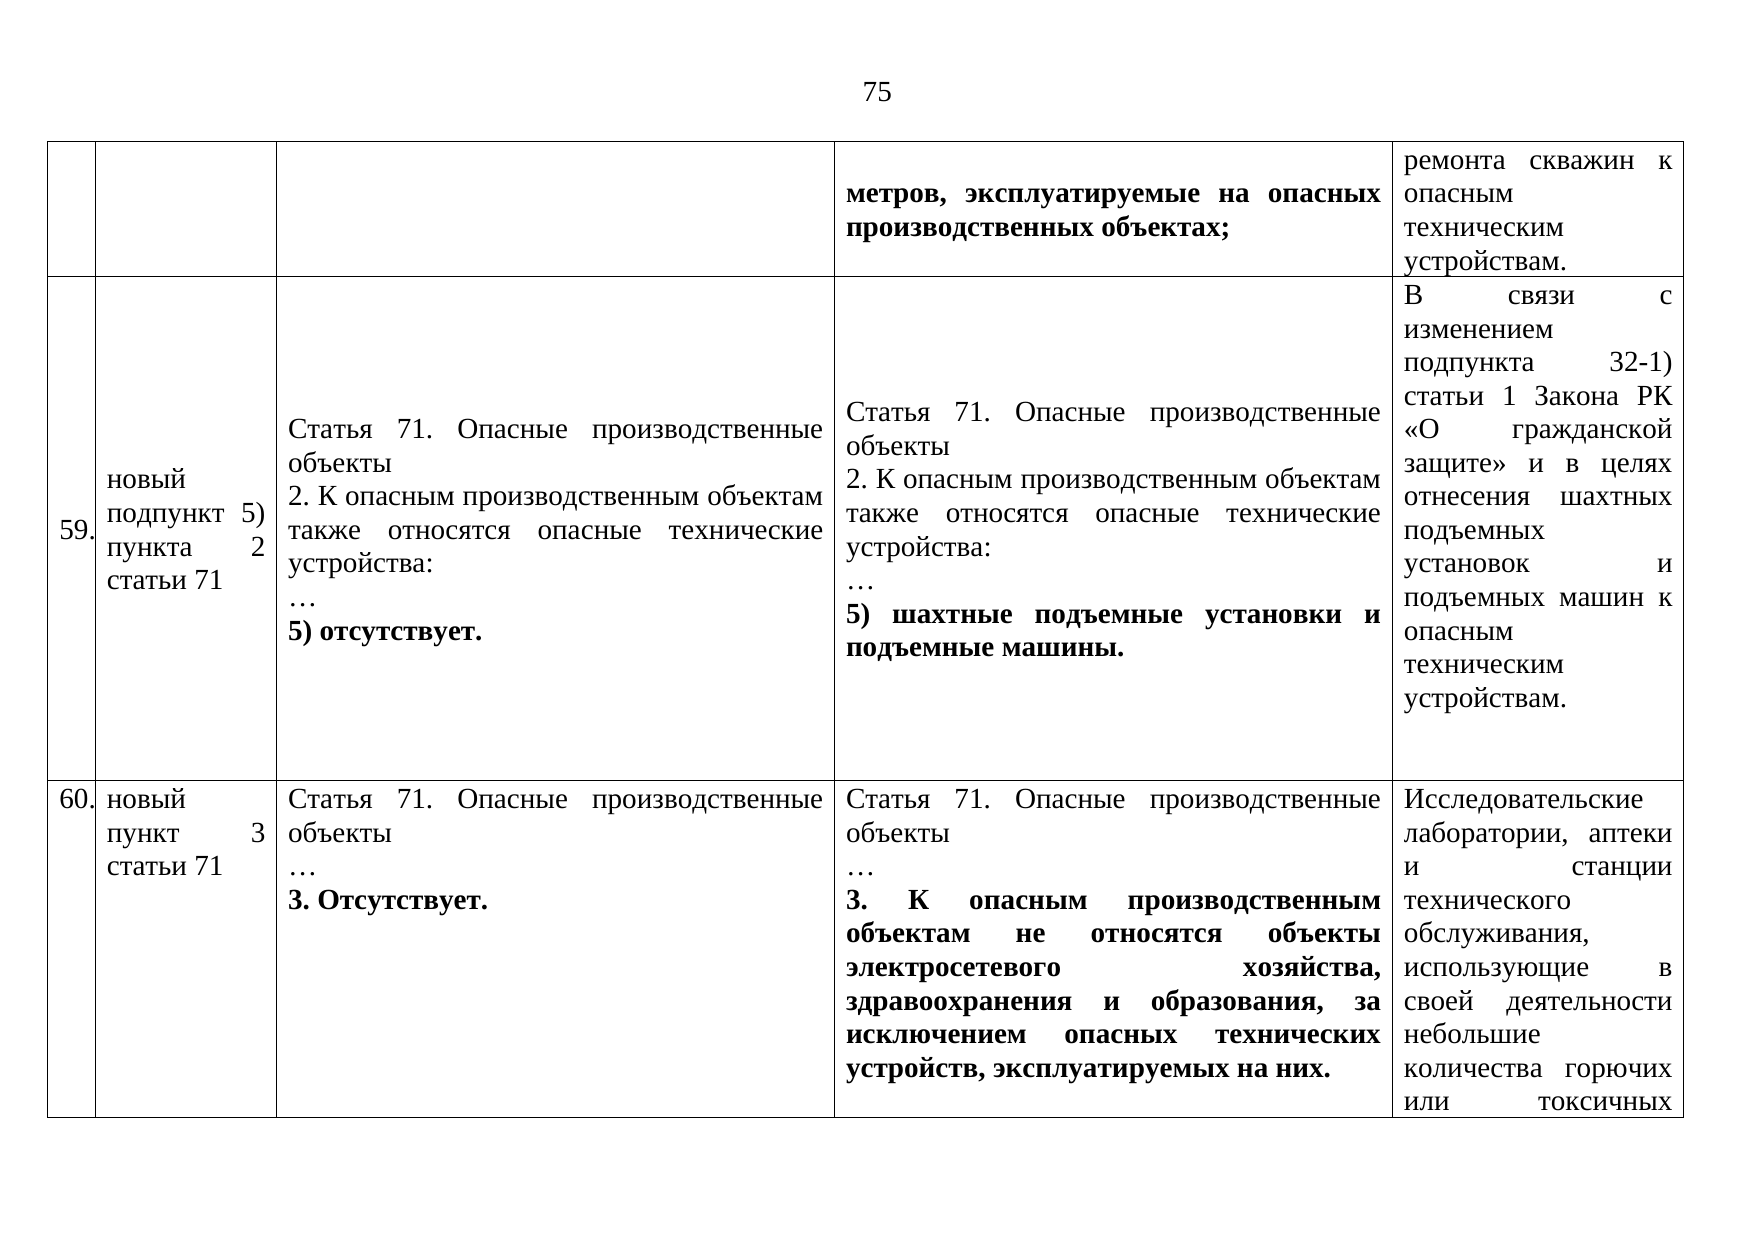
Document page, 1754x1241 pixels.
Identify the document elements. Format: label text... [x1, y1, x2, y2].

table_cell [1393, 142, 1683, 276]
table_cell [835, 781, 1392, 1117]
table_cell новый подпункт 5) пункта 2 статьи 71 [96, 277, 276, 780]
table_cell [835, 142, 1392, 276]
table_cell Статья 71. Опасные производственные объекты 2. К опасным производственным объектам также относятся опасные технические устройства: … 5) отсутствует. [277, 277, 834, 780]
table_cell [48, 781, 95, 1117]
table_cell [48, 277, 95, 780]
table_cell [96, 142, 276, 276]
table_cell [277, 781, 834, 1117]
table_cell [96, 781, 276, 1117]
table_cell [1393, 781, 1683, 1117]
table_cell В связи с изменением подпункта 32-1) статьи 1 Закона РК «О гражданской защите» и в целях отнесения шахтных подъемных установок и подъемных машин к опасным техническим устройствам. [1393, 277, 1683, 780]
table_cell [277, 142, 834, 276]
table_cell [48, 142, 95, 276]
table_cell Статья 71. Опасные производственные объекты 2. К опасным производственным объектам также относятся опасные технические устройства: … 5) шахтные подъемные установки и подъемные машины. [835, 277, 1392, 780]
